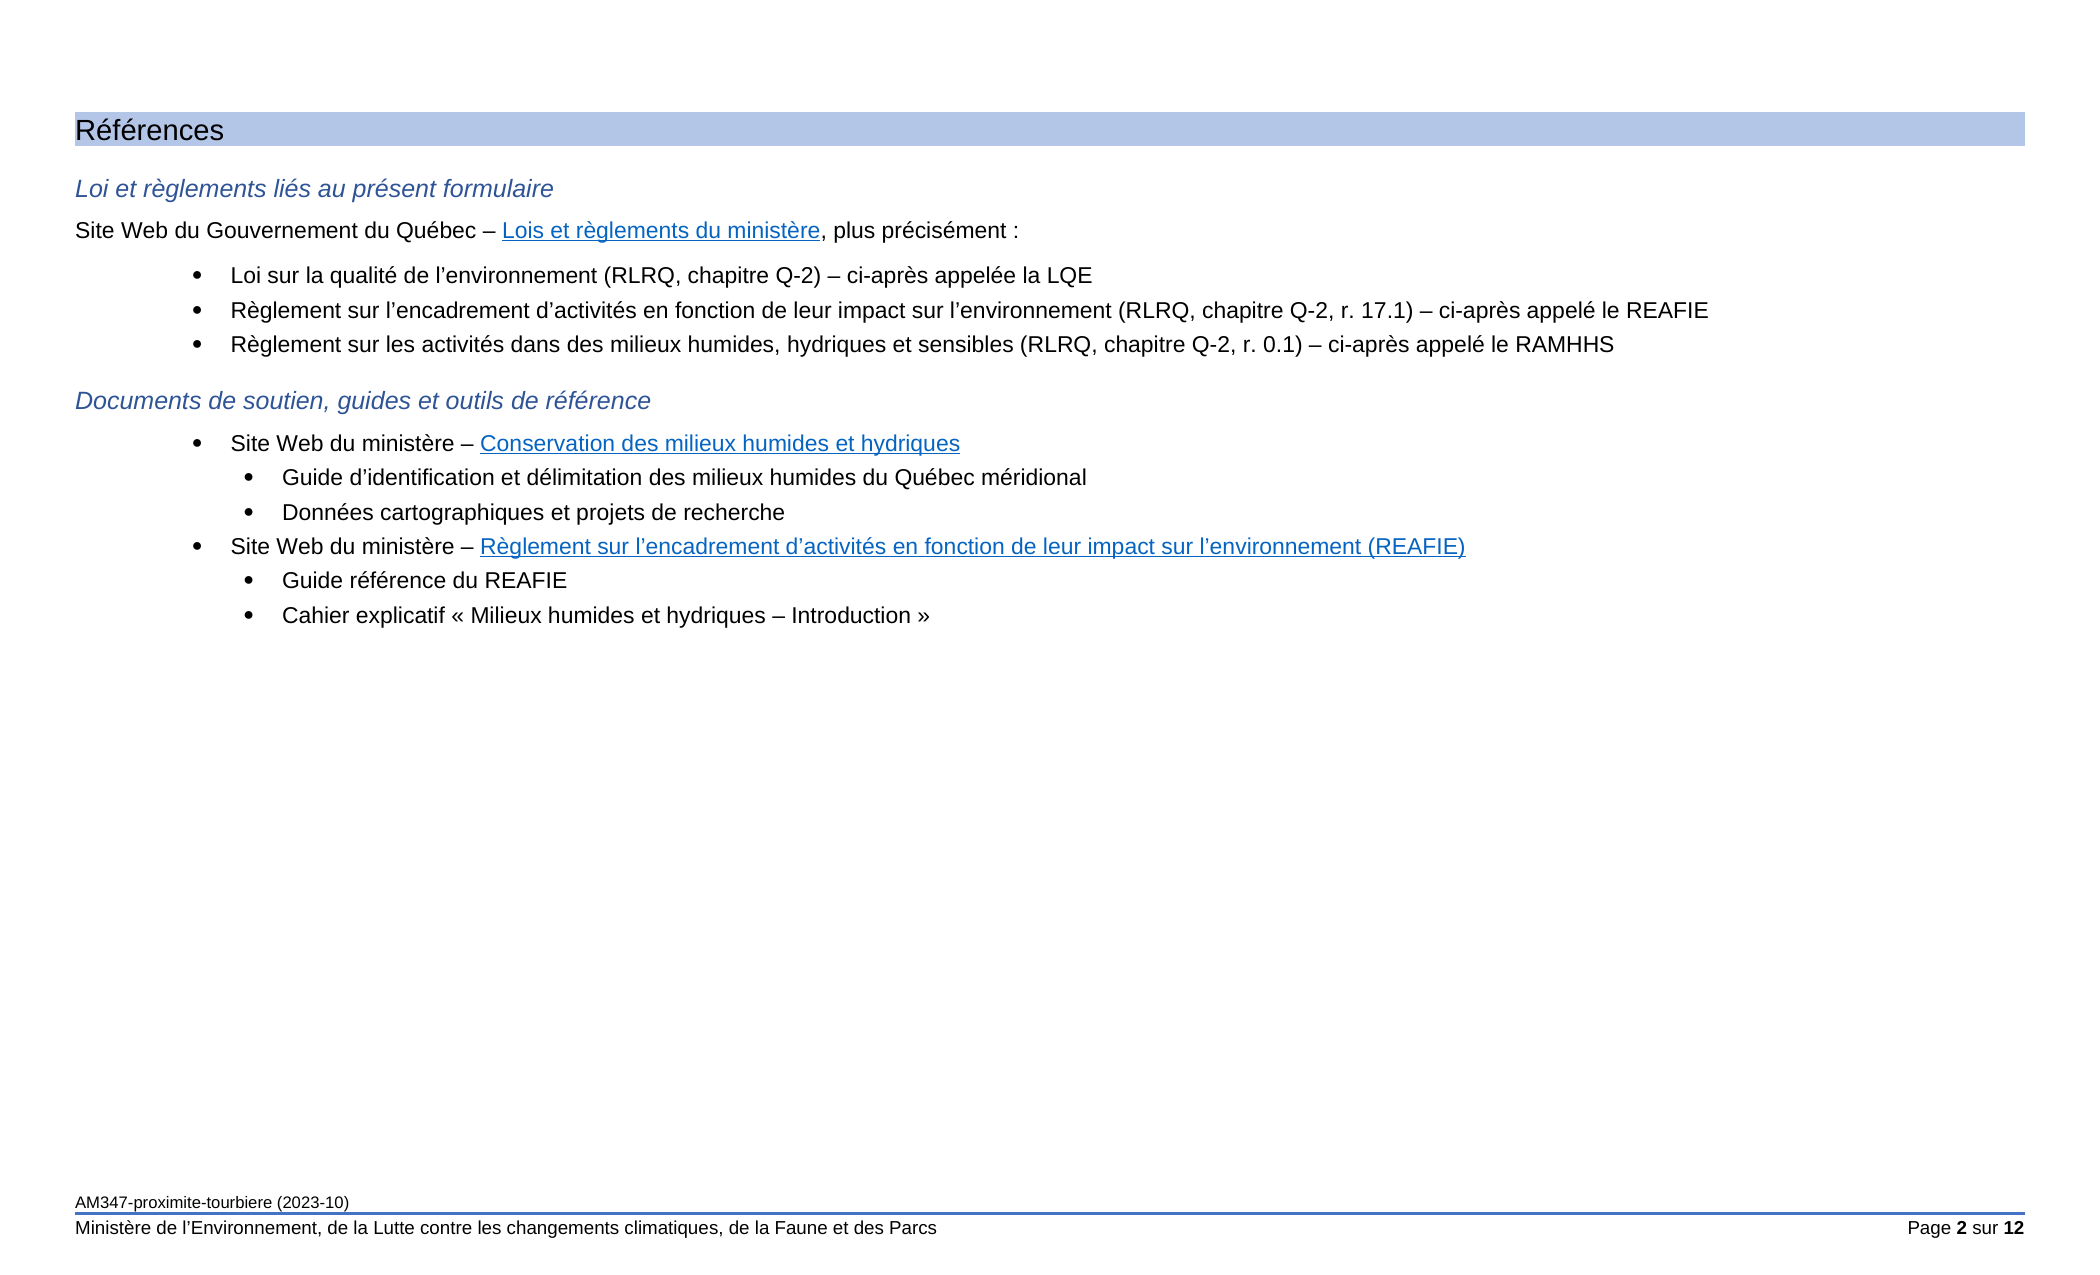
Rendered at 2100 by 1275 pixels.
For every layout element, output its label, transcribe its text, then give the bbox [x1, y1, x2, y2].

list Guide d’identification et délimitation des milieux humides du Québec méridional [244, 464, 1848, 491]
list Site Web du ministère – Règlement sur l’encadrement d’activités en fonction de leur impact sur l’environnement (REAFIE) [193, 533, 1848, 559]
text Références [75, 112, 2025, 146]
list Site Web du ministère – Conservation des milieux humides et hydriques [193, 430, 1848, 456]
list Loi sur la qualité de l’environnement (RLRQ, chapitre Q-2) – ci-après appelée la LQE [193, 262, 1848, 289]
list Données cartographiques et projets de recherche [244, 498, 1848, 525]
list Cahier explicatif « Milieux humides et hydriques – Introduction » [244, 602, 1848, 628]
list Règlement sur les activités dans des milieux humides, hydriques et sensibles (RLRQ, chapitre Q-2, r. 0.1) – ci-après appelé le RAMHHS [193, 331, 1848, 357]
text Documents de soutien, guides et outils de référence [75, 386, 2025, 415]
list Règlement sur l’encadrement d’activités en fonction de leur impact sur l’environnement (RLRQ, chapitre Q-2, r. 17.1) – ci-après appelé le REAFIE [193, 297, 1848, 323]
text Site Web du Gouvernement du Québec – Lois et règlements du ministère, plus précisément : [75, 217, 2025, 243]
text Loi et règlements liés au présent formulaire [75, 174, 2025, 202]
list Guide référence du REAFIE [244, 567, 1848, 594]
